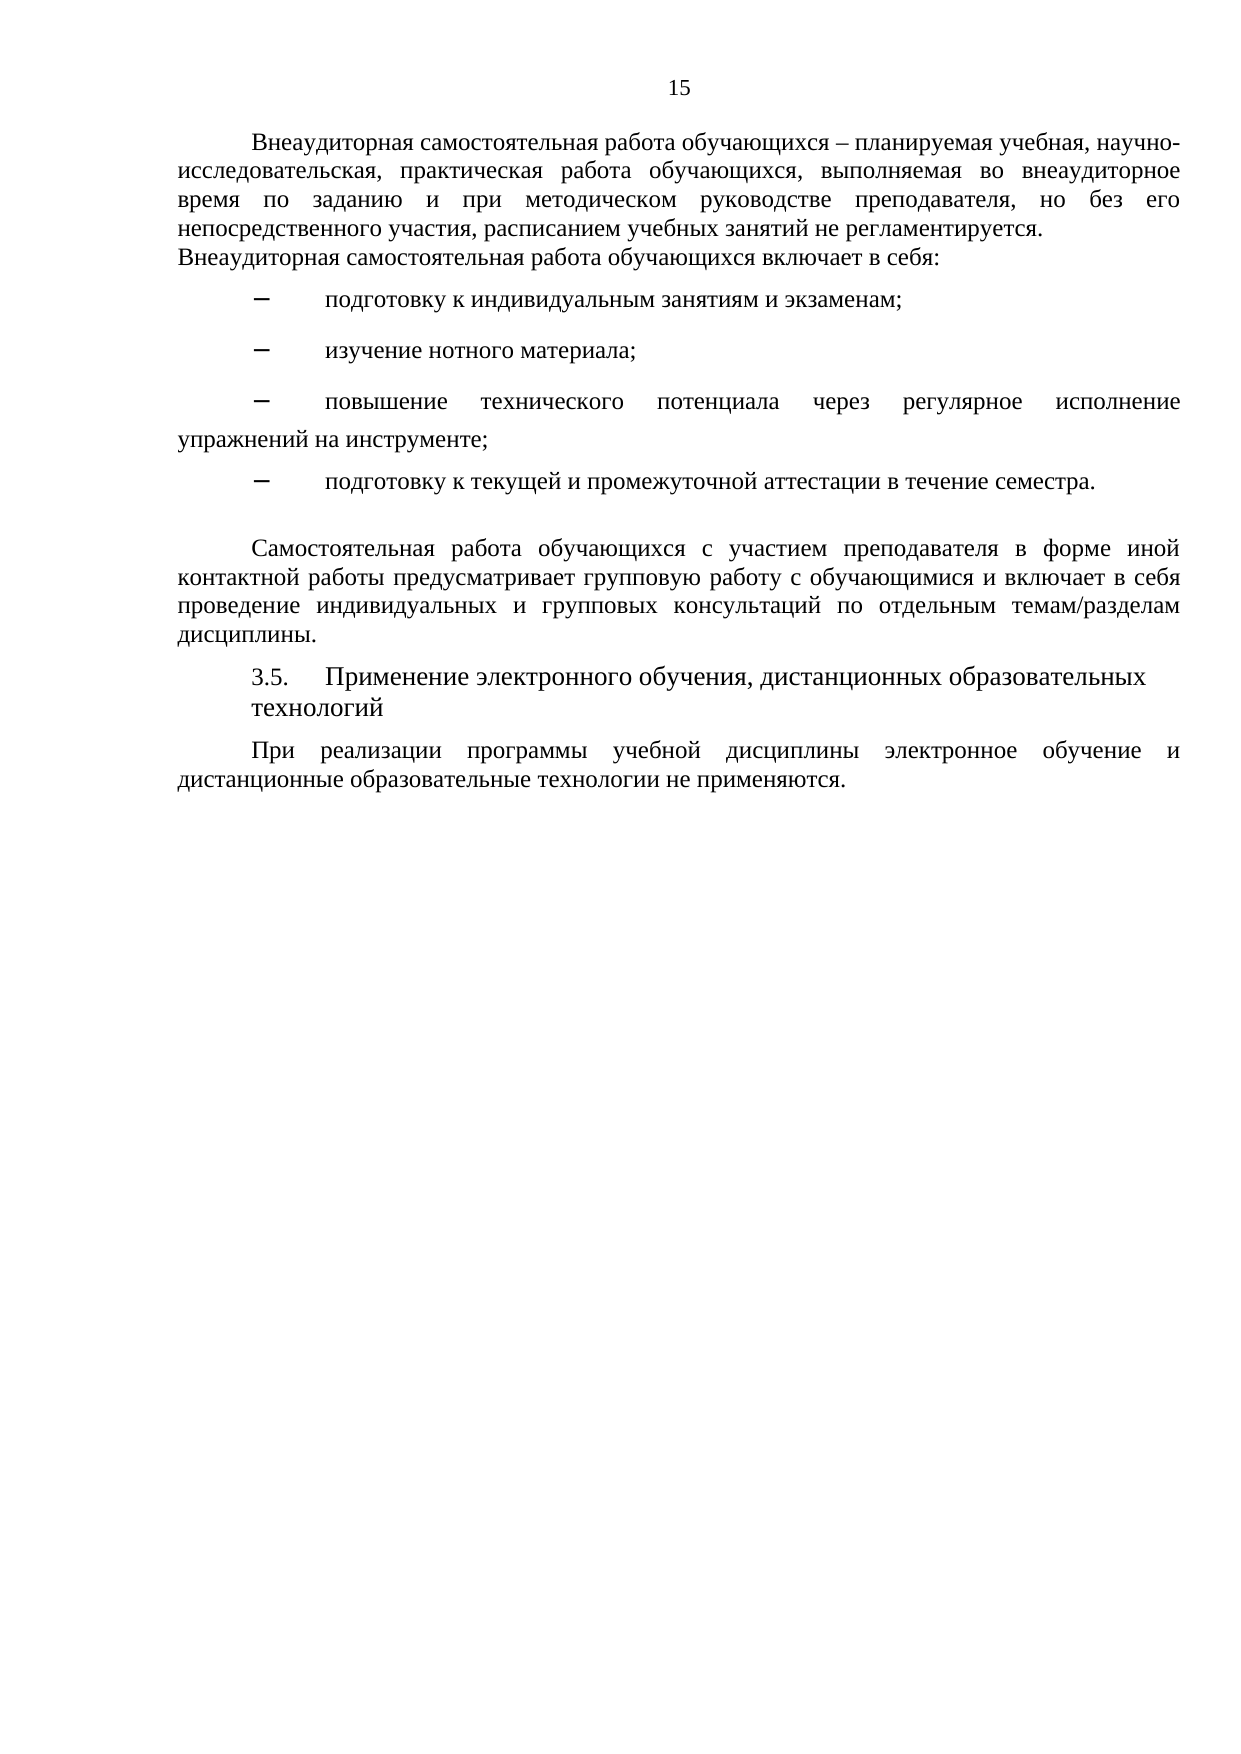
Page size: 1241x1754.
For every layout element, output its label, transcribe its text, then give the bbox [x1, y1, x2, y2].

list подготовку к текущей и промежуточной аттестации в течение семестра. [177, 453, 1181, 504]
list подготовку к индивидуальным занятиям и экзаменам; [177, 270, 1181, 322]
text Внеаудиторная самостоятельная работа обучающихся включает в себя: [177, 242, 1181, 270]
text При реализации программы учебной дисциплины электронное обучение и дистанционные образовательные технологии не применяются. [177, 735, 1181, 793]
text Внеаудиторная самостоятельная работа обучающихся – планируемая учебная, научно-исследовательская, практическая работа обучающихся, выполняемая во внеаудиторное время по заданию и при методическом руководстве преподавателя, но без его непосредственного участия, расписанием учебных занятий не регламентируется. [177, 127, 1181, 242]
subtitle Применение электронного обучения, дистанционных образовательных технологий [251, 660, 1181, 723]
list изучение нотного материала; [177, 322, 1181, 373]
list повышение технического потенциала через регулярное исполнение упражнений на инструменте; [177, 373, 1181, 453]
text Самостоятельная работа обучающихся с участием преподавателя в форме иной контактной работы предусматривает групповую работу с обучающимися и включает в себя проведение индивидуальных и групповых консультаций по отдельным темам/разделам дисциплины. [177, 533, 1181, 648]
